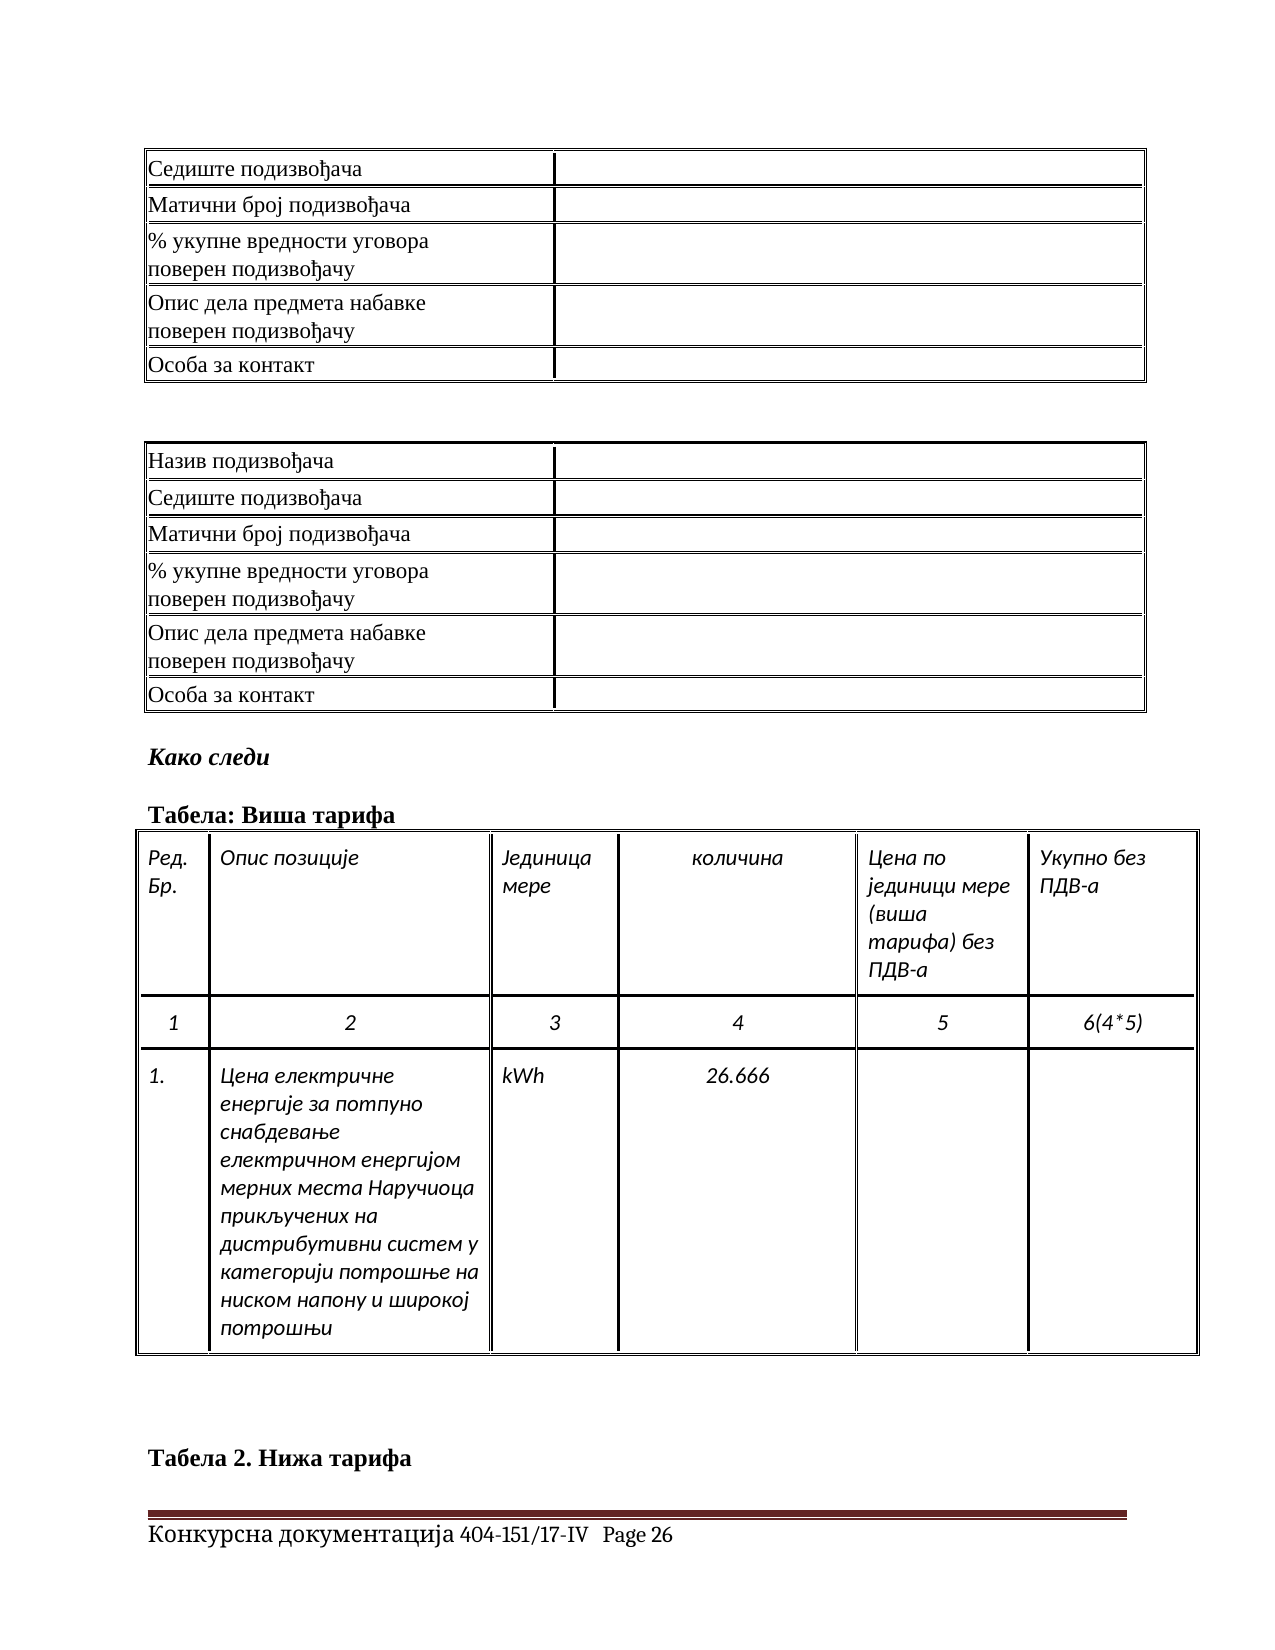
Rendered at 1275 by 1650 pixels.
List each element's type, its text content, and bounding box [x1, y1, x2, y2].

table_cell [554, 613, 1145, 674]
table_cell 3 [493, 997, 617, 1047]
table_cell [554, 283, 1145, 345]
table_cell Матични број подизвођача [147, 514, 553, 551]
table_cell [556, 514, 1144, 551]
table_cell % укупне вредности уговора поверен подизвођачу [145, 551, 554, 613]
table_cell 4 [620, 997, 855, 1047]
table_header Назив подизвођача [147, 443, 554, 477]
table_header Опис позиције [209, 830, 491, 994]
table_cell [554, 345, 1145, 380]
table_cell Седиште подизвођача [147, 478, 553, 514]
table_cell Седиште подизвођача [145, 149, 554, 184]
table_cell 1 [139, 994, 208, 1047]
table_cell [145, 283, 554, 345]
table_header количина [618, 832, 857, 994]
table_cell Особа за контакт [145, 345, 554, 380]
table_header Цена по јединици мере (виша тарифа) без ПДВ-а [857, 830, 1028, 994]
table_header Ред. Бр. [137, 830, 209, 994]
text Како следи [148, 742, 1127, 771]
text Табела 2. Нижа тарифа [148, 1443, 1127, 1471]
table_header Укупно без ПДВ-а [1028, 832, 1196, 994]
text Табела: Виша тарифа [148, 800, 1127, 829]
table_cell 6(4*5) [1030, 994, 1196, 1047]
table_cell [209, 1047, 491, 1352]
table_header Јединица мере [491, 832, 618, 994]
table_cell [554, 151, 1144, 184]
table_cell [556, 478, 1144, 514]
table_cell 1. [139, 1047, 209, 1352]
table_cell [1028, 1047, 1196, 1352]
table_cell [554, 221, 1145, 283]
table_cell 5 [858, 997, 1027, 1047]
table_cell Матични број подизвођача [147, 184, 553, 221]
table_cell [554, 551, 1145, 613]
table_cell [145, 221, 554, 283]
table_cell 26.666 [618, 1050, 857, 1352]
table_cell kWh [491, 1050, 618, 1352]
table_header [554, 444, 1144, 477]
table_cell [554, 675, 1144, 710]
table_cell Особа за контакт [147, 675, 554, 710]
table_cell Опис дела предмета набавке поверен подизвођачу [145, 613, 554, 674]
table_cell [857, 1050, 1028, 1352]
table_cell [556, 184, 1144, 221]
table_cell 2 [211, 997, 489, 1047]
